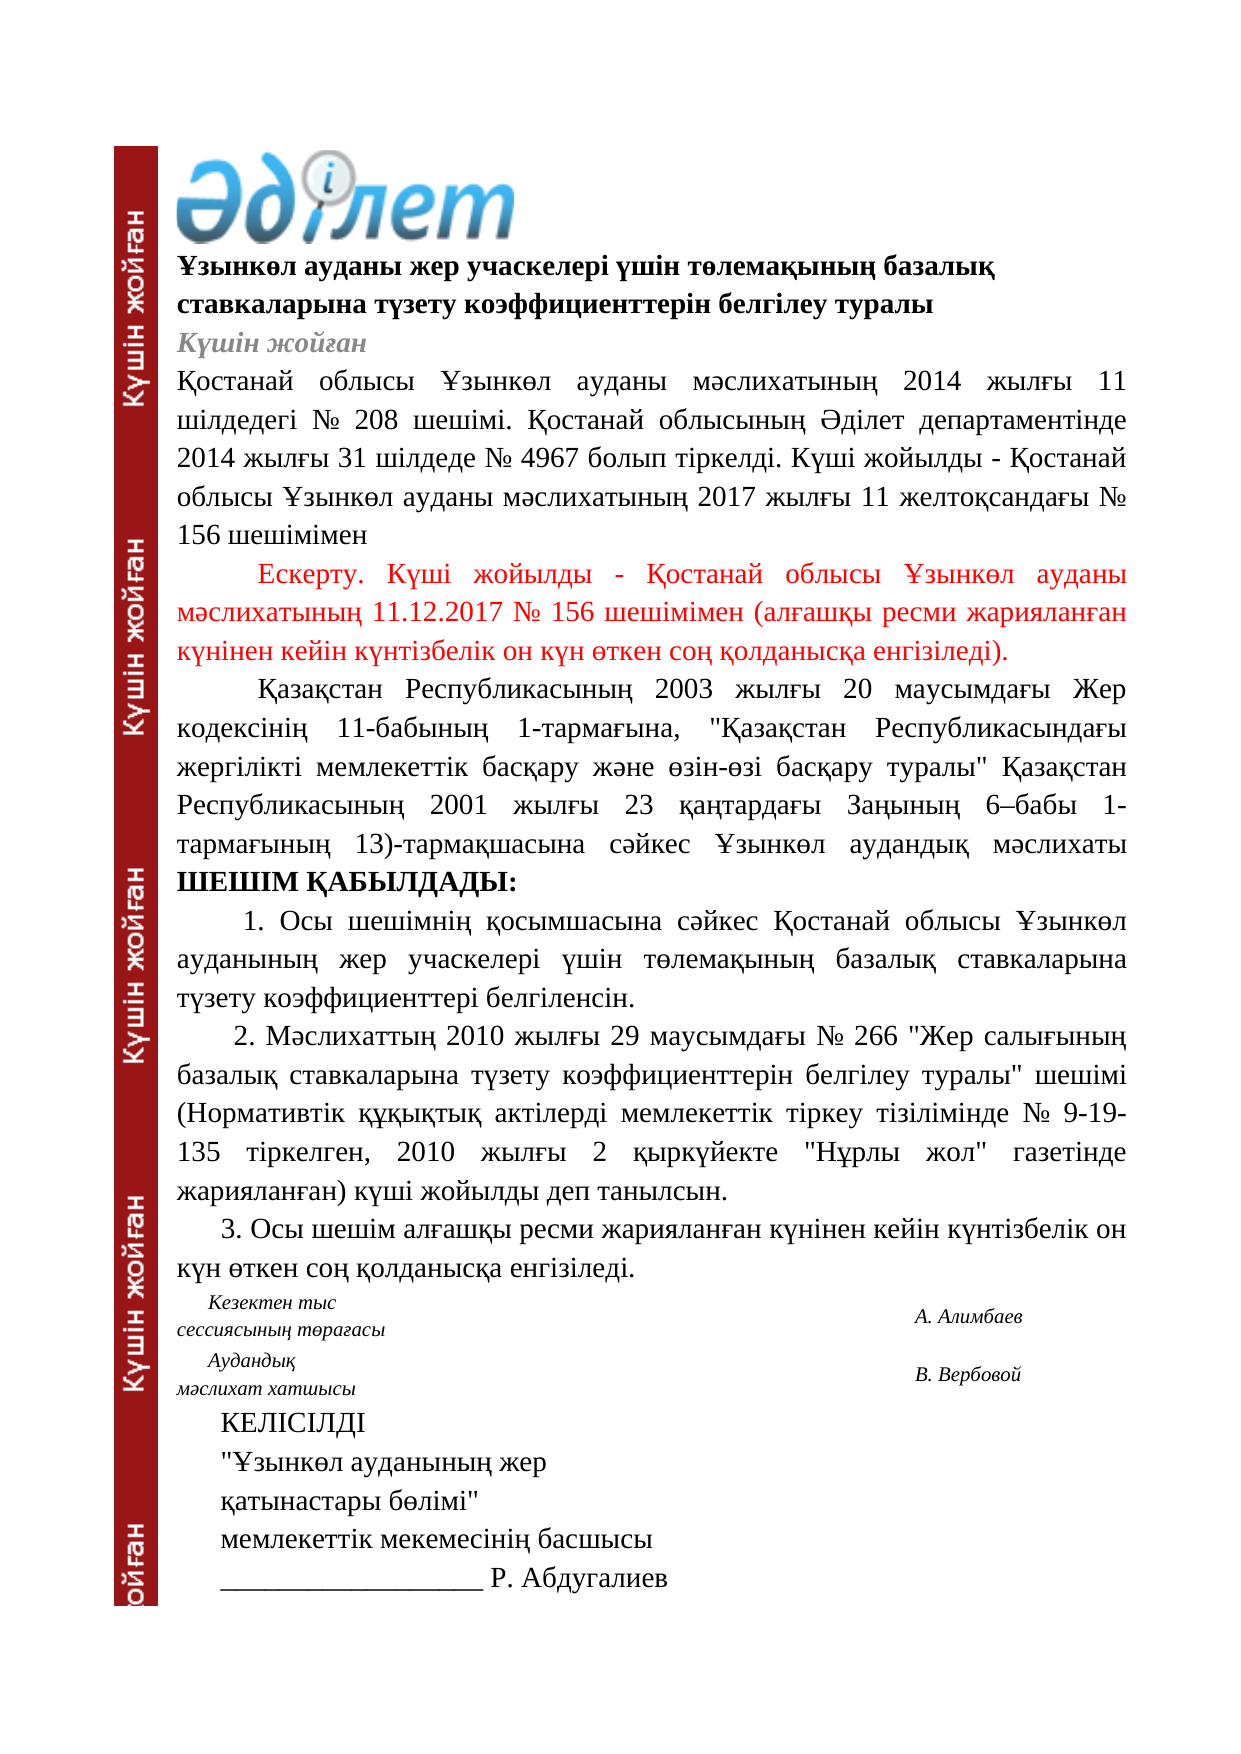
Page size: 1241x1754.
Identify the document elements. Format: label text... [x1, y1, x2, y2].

picture [114, 1516, 158, 1521]
picture [114, 898, 158, 903]
text мемлекеттік мекемесінің басшысы [112, 1521, 1128, 1555]
picture [114, 1555, 158, 1560]
text 2. Мәслихаттың 2010 жылғы 29 маусымдағы № 266 "Жер салығының базалық ставкаларына түзету коэффициенттерін белгілеу туралы" шешімі (Нормативтік құқықтық актілерді мемлекеттік тіркеу тізілімінде № 9-19-135 тіркелген, 2010 жылғы 2 қыркүйекте "Нұрлы жол" газетінде жарияланған) күші жойылды деп танылсын. [112, 1018, 1128, 1206]
text "Ұзынкөл ауданының жер [112, 1444, 1128, 1478]
picture [176, 150, 515, 244]
text 3. Осы шешім алғашқы ресми жарияланған күнінен кейін күнтізбелік он күн өткен соң қолданысқа енгізіледі. [112, 1211, 1128, 1283]
table_header Кезектен тыс сессиясының төрағасы [101, 1288, 913, 1347]
picture [114, 1593, 158, 1606]
picture [114, 667, 158, 672]
text Күшін жойған [112, 325, 1128, 358]
text __________________ Р. Абдугалиев [112, 1560, 1128, 1593]
table_header А. Алимбаев [913, 1288, 1240, 1347]
text Қазақстан Республикасының 2003 жылғы 20 маусымдағы Жер кодексінің 11-бабының 1-тармағына, "Қазақстан Республикасындағы жергілікті мемлекеттік басқару және өзін-өзі басқару туралы" Қазақстан Республикасының 2001 жылғы 23 қаңтардағы Заңының 6–бабы 1-тармағының 13)-тармақшасына сәйкес Ұзынкөл аудандық мәслихаты ШЕШІМ ҚАБЫЛДАДЫ: [112, 672, 1128, 898]
picture [114, 1013, 158, 1018]
picture [114, 1439, 158, 1444]
picture [114, 1478, 158, 1483]
picture [114, 1206, 158, 1211]
picture [114, 320, 158, 325]
text 1. Осы шешімнің қосымшасына сәйкес Қостанай облысы Ұзынкөл ауданының жер учаскелері үшін төлемақының базалық ставкаларына түзету коэффициенттері белгіленсін. [112, 903, 1128, 1013]
text қатынастары бөлімі" [112, 1483, 1128, 1516]
text Ескерту. Күші жойылды - Қостанай облысы Ұзынкөл ауданы мәслихатының 11.12.2017 № 156 шешімімен (алғашқы ресми жарияланған күнінен кейін күнтізбелік он күн өткен соң қолданысқа енгізіледі). [112, 556, 1128, 667]
table_cell Аудандық мәслихат хатшысы [101, 1347, 913, 1406]
picture [114, 1283, 158, 1288]
text Қостанай облысы Ұзынкөл ауданы мәслихатының 2014 жылғы 11 шілдедегі № 208 шешімі. Қостанай облысының Әділет департаментінде 2014 жылғы 31 шілдеде № 4967 болып тіркелді. Күші жойылды - Қостанай облысы Ұзынкөл ауданы мәслихатының 2017 жылғы 11 желтоқсандағы № 156 шешімімен [112, 363, 1128, 551]
picture [114, 146, 158, 248]
text Ұзынкөл ауданы жер учаскелері үшін төлемақының базалық ставкаларына түзету коэффициенттерін белгілеу туралы [112, 248, 1128, 320]
picture [114, 551, 158, 556]
text КЕЛІСІЛДІ [112, 1406, 1128, 1439]
table_cell В. Вербовой [913, 1347, 1240, 1406]
picture [114, 358, 158, 363]
